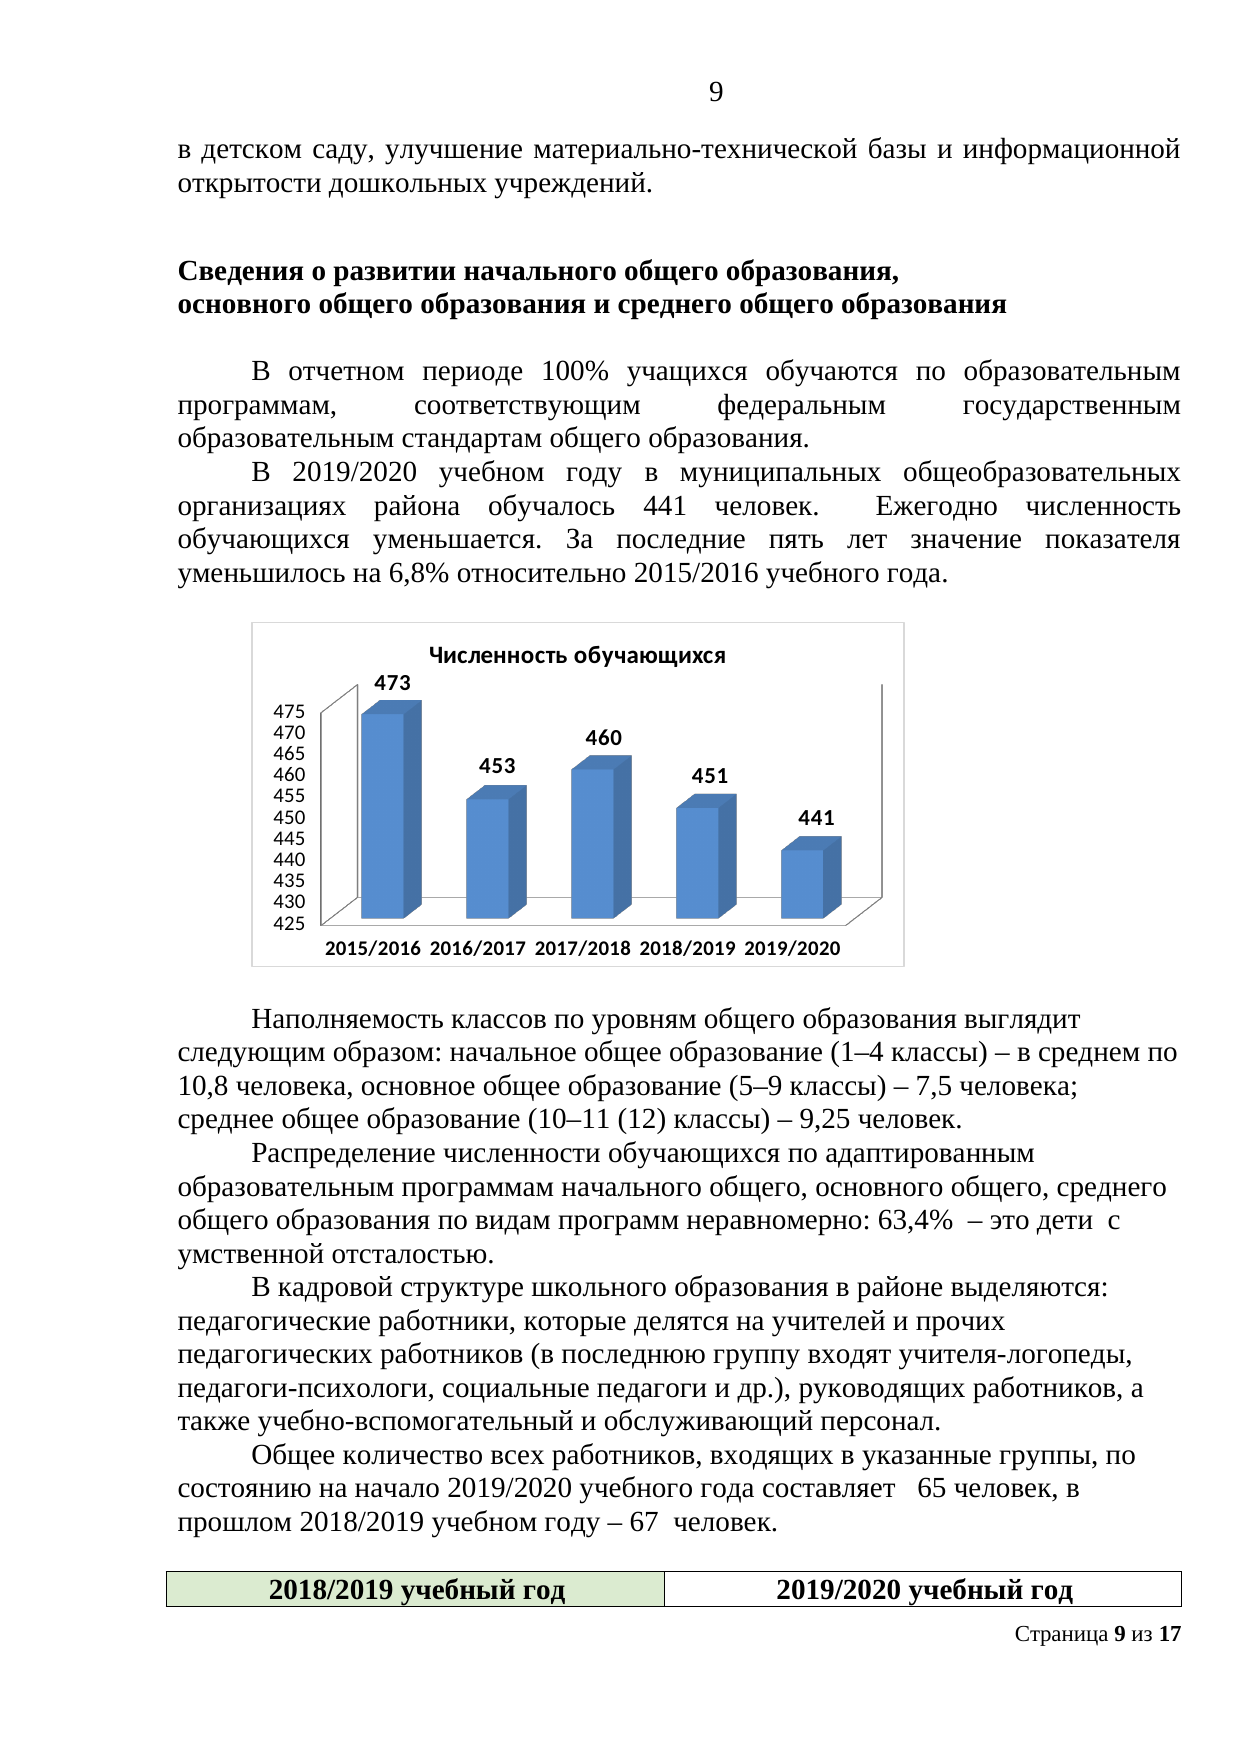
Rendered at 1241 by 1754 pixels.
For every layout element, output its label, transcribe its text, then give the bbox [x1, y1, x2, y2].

text В 2019/2020 учебном году в муниципальных общеобразовательных организациях района обучалось 441 человек. Ежегодно численность обучающихся уменьшается. За последние пять лет значение показателя уменьшилось на 6,8% относительно 2015/2016 учебного года. [177, 454, 1181, 588]
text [177, 131, 1182, 198]
table_header 2018/2019 учебный год [167, 1572, 664, 1606]
text В кадровой структуре школьного образования в районе выделяются: педагогические работники, которые делятся на учителей и прочих педагогических работников (в последнюю группу входят учителя-логопеды, педагоги-психологи, социальные педагоги и др.), руководящих работников, а также учебно-вспомогательный и обслуживающий персонал. [177, 1269, 1181, 1437]
text Наполняемость классов по уровням общего образования выглядит следующим образом: начальное общее образование (1–4 классы) – в среднем по 10,8 человека, основное общее образование (5–9 классы) – 7,5 человека; среднее общее образование (10–11 (12) классы) – 9,25 человек. [177, 1001, 1181, 1135]
table_header 2019/2020 учебный год [665, 1572, 1181, 1606]
text Сведения о развитии начального общего образования, [177, 253, 1181, 286]
text Общее количество всех работников, входящих в указанные группы, по состоянию на начало 2019/2020 учебного года составляет 65 человек, в прошлом 2018/2019 учебном году – 67 человек. [177, 1437, 1181, 1538]
text В отчетном периоде 100% учащихся обучаются по образовательным программам, соответствующим федеральным государственным образовательным стандартам общего образования. [177, 353, 1181, 454]
text Распределение численности обучающихся по адаптированным образовательным программам начального общего, основного общего, среднего общего образования по видам программ неравномерно: 63,4% – это дети с умственной отсталостью. [177, 1135, 1181, 1269]
text основного общего образования и среднего общего образования [177, 286, 1181, 320]
